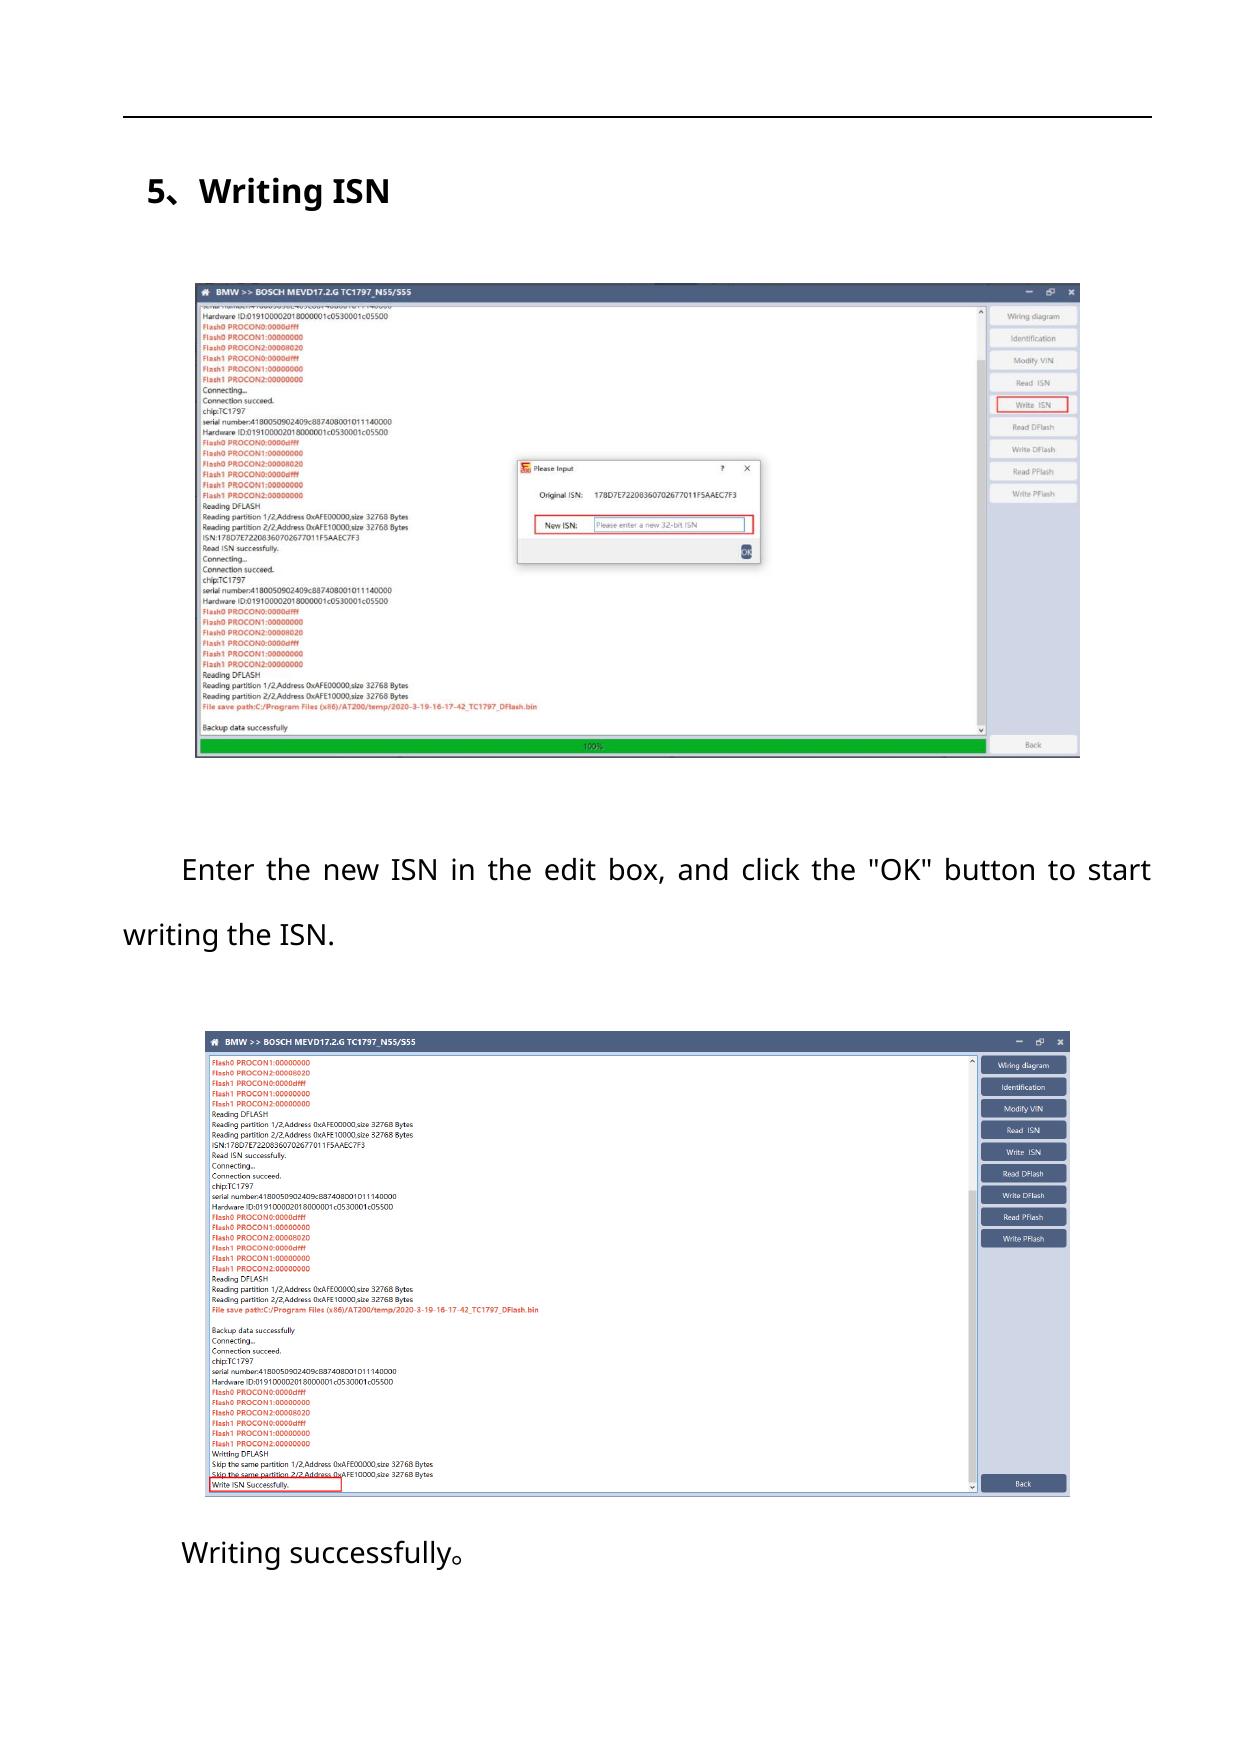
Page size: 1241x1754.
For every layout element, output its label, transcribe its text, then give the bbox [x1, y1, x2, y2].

text Writing successfully。 [123, 1519, 1152, 1584]
subtitle 5、Writing ISN [147, 156, 1152, 221]
text Enter the new ISN in the edit box, and click the "OK" button to start writing the ISN. [123, 836, 1152, 966]
picture [195, 283, 1080, 758]
picture [205, 1031, 1070, 1497]
